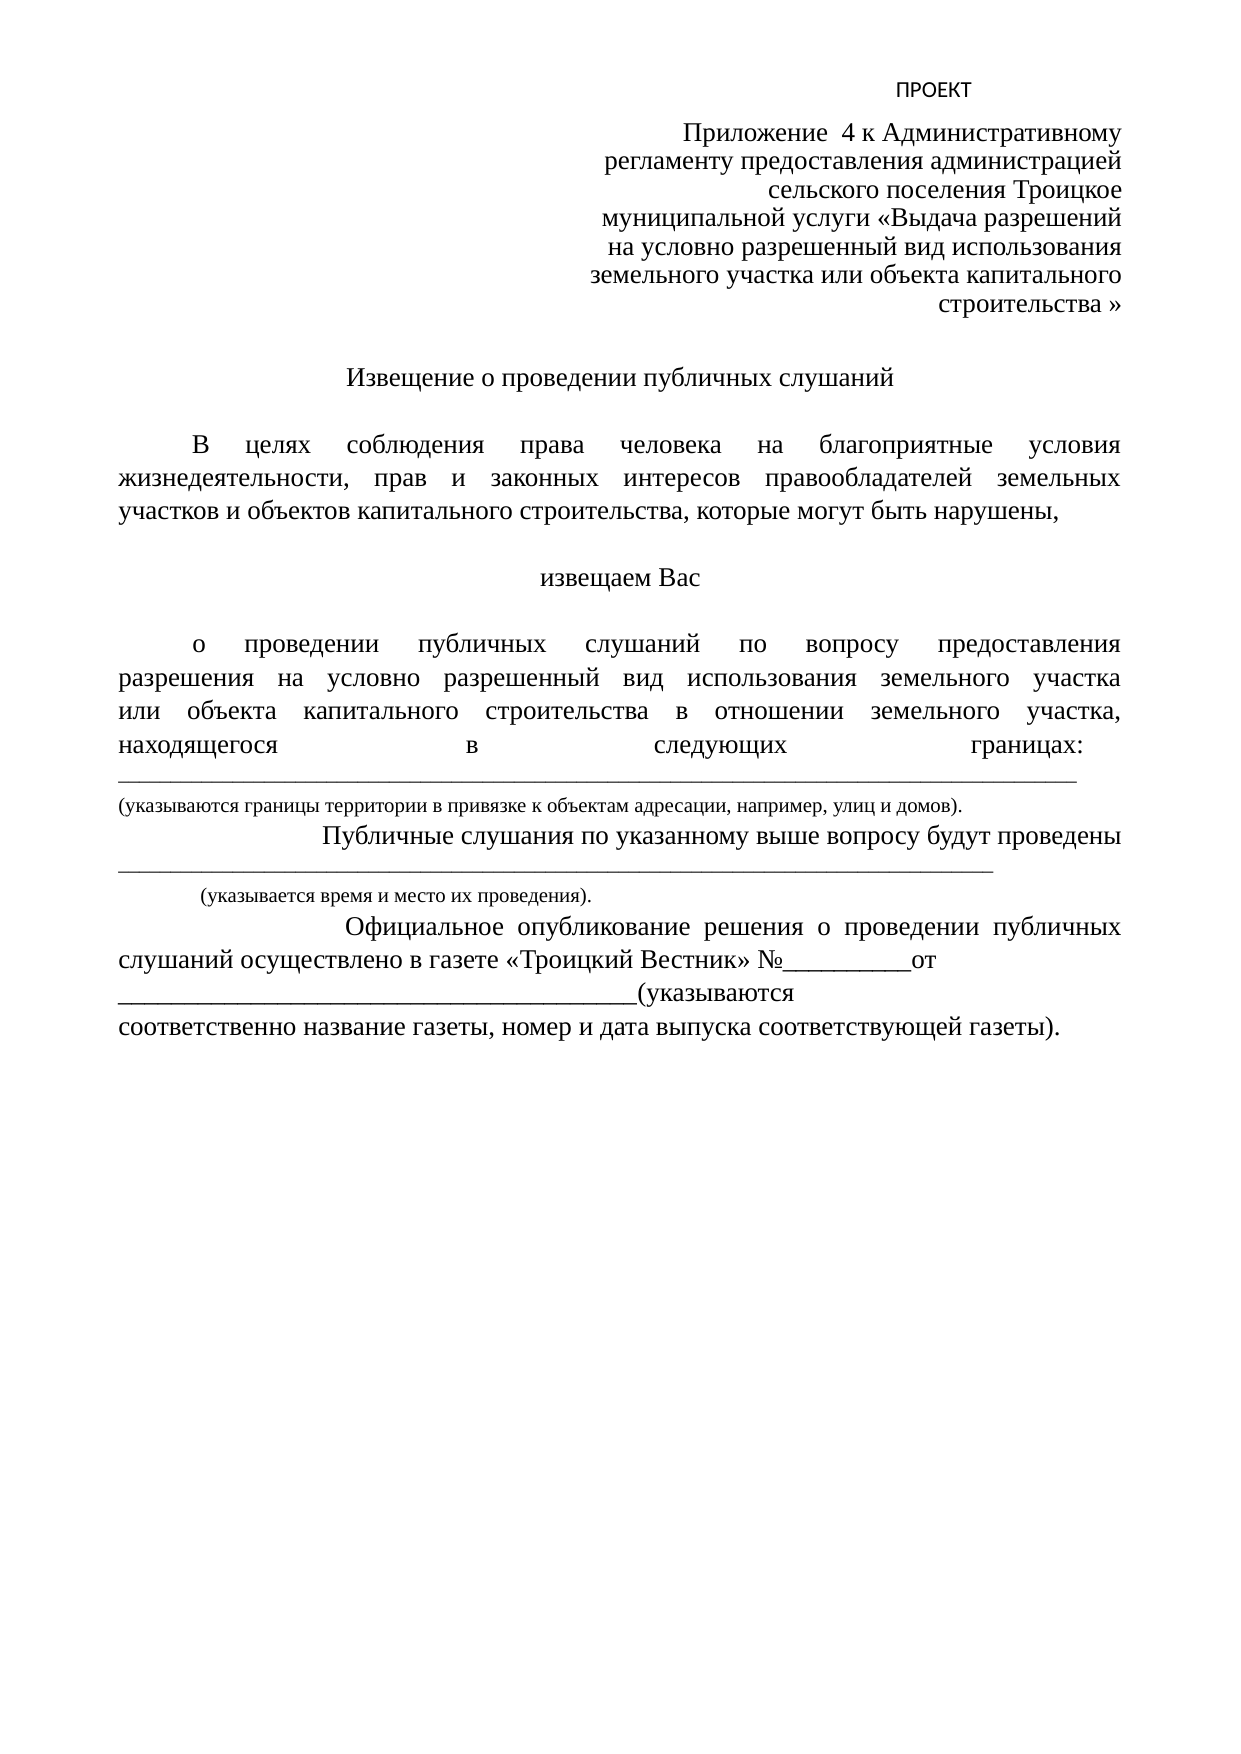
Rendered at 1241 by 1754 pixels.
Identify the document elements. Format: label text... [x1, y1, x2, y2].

text слушаний осуществлено в газете «Троицкий Вестник» № от (указываются [118, 942, 1122, 1008]
text о проведении публичных слушаний по вопросу предоставления разрешения на условно разрешенный вид использования земельного участка или объекта капитального строительства в отношении земельного участка, находящегося в следующих границах: [118, 626, 1122, 760]
text Извещение о проведении публичных слушаний [118, 361, 1122, 393]
text извещаем Вас [118, 561, 1122, 592]
text ____________________________________________________________________________________ [118, 850, 1122, 875]
text соответственно название газеты, номер и дата выпуска соответствующей газеты). [118, 1009, 1122, 1042]
text (указывается время и место их проведения). [200, 876, 1122, 909]
text Приложение 4 к Административному регламенту предоставления администрацией сельского поселения Троицкое муниципальной услуги «Выдача разрешений на условно разрешенный вид использования земельного участка или объекта капитального строительства » [578, 118, 1122, 318]
text Публичные слушания по указанному выше вопросу будут проведены [118, 819, 1122, 850]
text ____________________________________________________________________________________________ [118, 760, 1122, 785]
text Официальное опубликование решения о проведении публичных [118, 909, 1122, 942]
text (указываются границы территории в привязке к объектам адресации, например, улиц и домов). [118, 793, 1122, 817]
text В целях соблюдения права человека на благоприятные условия жизнедеятельности, прав и законных интересов правообладателей земельных участков и объектов капитального строительства, которые могут быть нарушены, [118, 427, 1122, 526]
